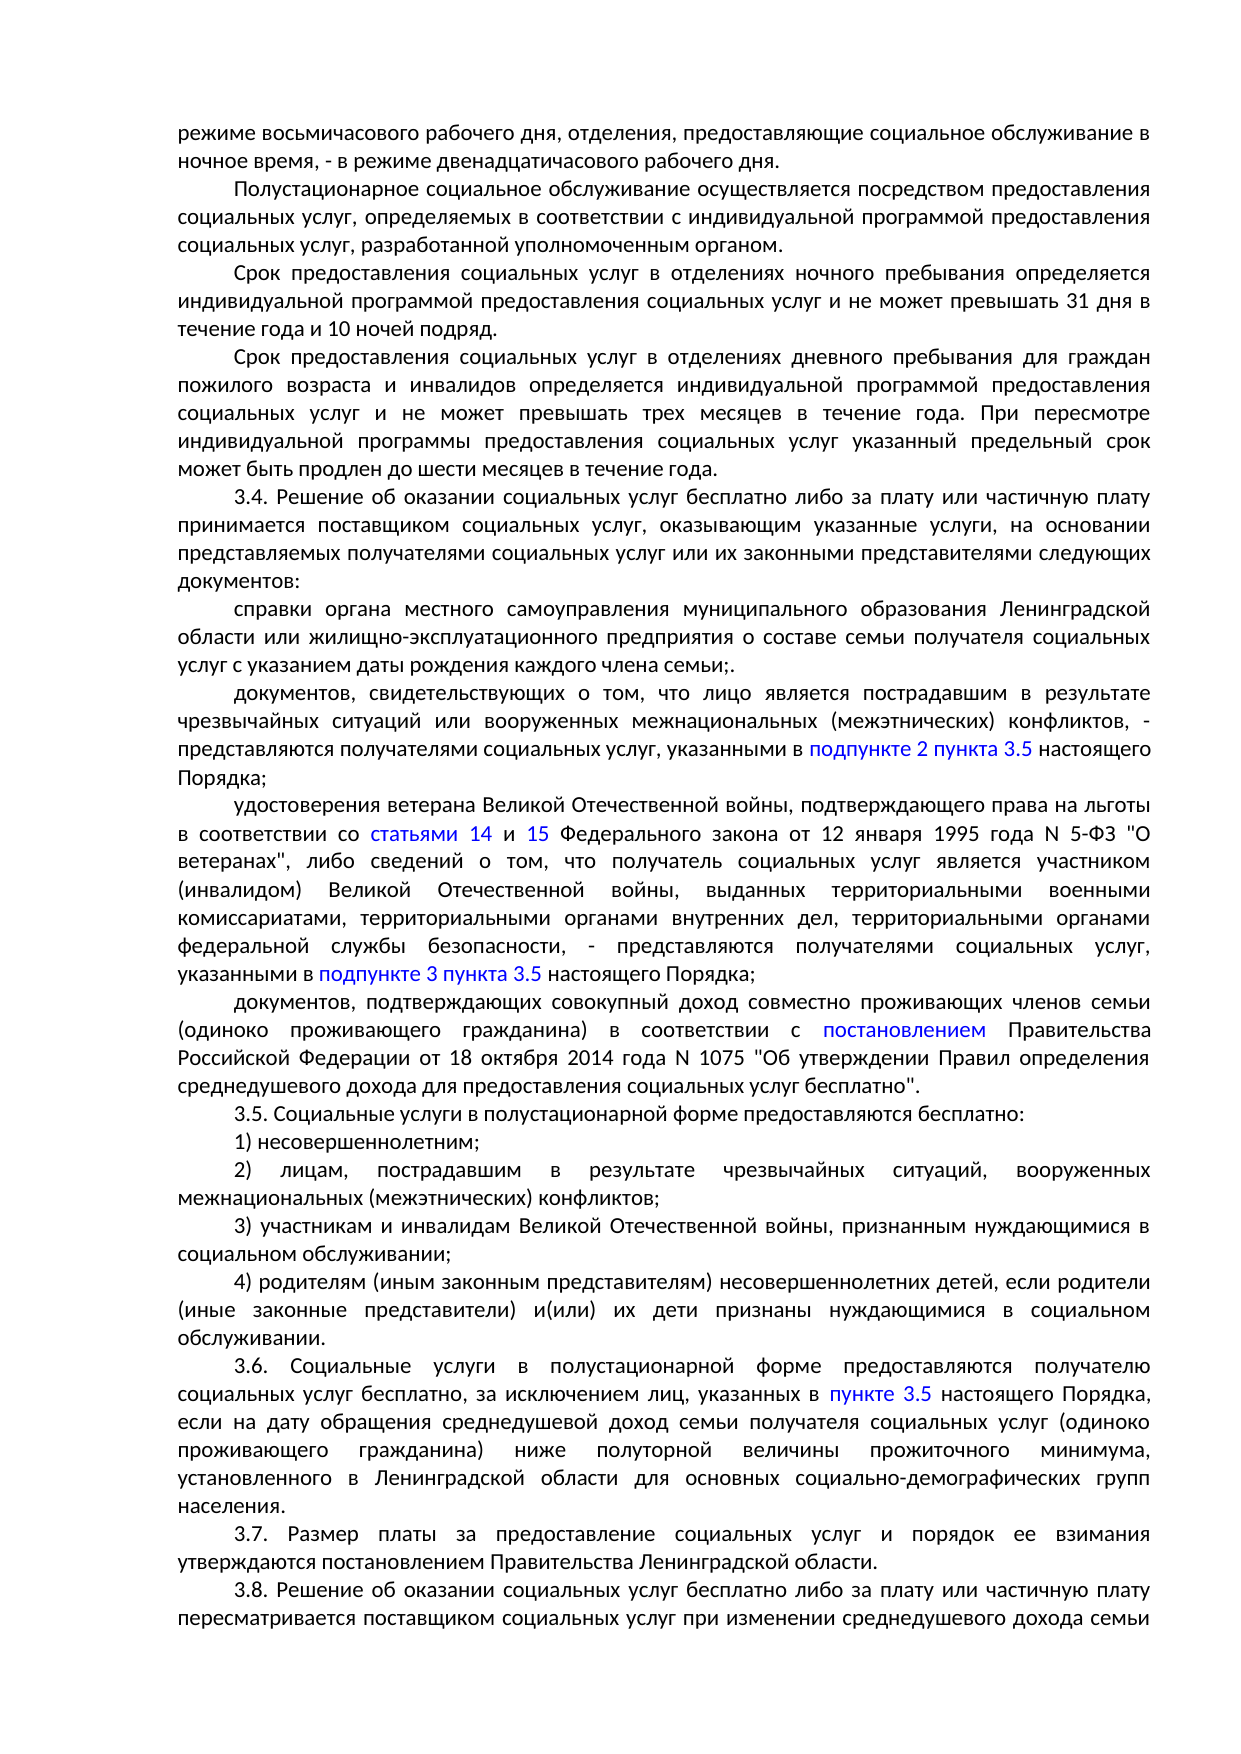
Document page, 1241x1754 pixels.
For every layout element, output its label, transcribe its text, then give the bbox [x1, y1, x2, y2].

text 2) лицам, пострадавшим в результате чрезвычайных ситуаций, вооруженных межнациональных (межэтнических) конфликтов; [177, 1155, 1152, 1211]
text 3.4. Решение об оказании социальных услуг бесплатно либо за плату или частичную плату принимается поставщиком социальных услуг, оказывающим указанные услуги, на основании представляемых получателями социальных услуг или их законными представителями следующих документов: [177, 482, 1152, 594]
text документов, свидетельствующих о том, что лицо является пострадавшим в результате чрезвычайных ситуаций или вооруженных межнациональных (межэтнических) конфликтов, - представляются получателями социальных услуг, указанными в подпункте 2 пункта 3.5 настоящего Порядка; [177, 678, 1152, 791]
text Полустационарное социальное обслуживание осуществляется посредством предоставления социальных услуг, определяемых в соответствии с индивидуальной программой предоставления социальных услуг, разработанной уполномоченным органом. [177, 174, 1152, 258]
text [177, 118, 1152, 174]
text Срок предоставления социальных услуг в отделениях ночного пребывания определяется индивидуальной программой предоставления социальных услуг и не может превышать 31 дня в течение года и 10 ночей подряд. [177, 258, 1152, 342]
text 4) родителям (иным законным представителям) несовершеннолетних детей, если родители (иные законные представители) и(или) их дети признаны нуждающимися в социальном обслуживании. [177, 1267, 1152, 1351]
text документов, подтверждающих совокупный доход совместно проживающих членов семьи (одиноко проживающего гражданина) в соответствии с постановлением Правительства Российской Федерации от 18 октября 2014 года N 1075 "Об утверждении Правил определения среднедушевого дохода для предоставления социальных услуг бесплатно". [177, 987, 1152, 1099]
text 1) несовершеннолетним; [177, 1127, 1152, 1155]
text удостоверения ветерана Великой Отечественной войны, подтверждающего права на льготы в соответствии со статьями 14 и 15 Федерального закона от 12 января 1995 года N 5-ФЗ "О ветеранах", либо сведений о том, что получатель социальных услуг является участником (инвалидом) Великой Отечественной войны, выданных территориальными военными комиссариатами, территориальными органами внутренних дел, территориальными органами федеральной службы безопасности, - представляются получателями социальных услуг, указанными в подпункте 3 пункта 3.5 настоящего Порядка; [177, 791, 1152, 987]
text 3.6. Социальные услуги в полустационарной форме предоставляются получателю социальных услуг бесплатно, за исключением лиц, указанных в пункте 3.5 настоящего Порядка, если на дату обращения среднедушевой доход семьи получателя социальных услуг (одиноко проживающего гражданина) ниже полуторной величины прожиточного минимума, установленного в Ленинградской области для основных социально-демографических групп населения. [177, 1351, 1152, 1519]
text 3) участникам и инвалидам Великой Отечественной войны, признанным нуждающимися в социальном обслуживании; [177, 1211, 1152, 1267]
text 3.5. Социальные услуги в полустационарной форме предоставляются бесплатно: [177, 1099, 1152, 1127]
text справки органа местного самоуправления муниципального образования Ленинградской области или жилищно-эксплуатационного предприятия о составе семьи получателя социальных услуг с указанием даты рождения каждого члена семьи;. [177, 594, 1152, 678]
text Срок предоставления социальных услуг в отделениях дневного пребывания для граждан пожилого возраста и инвалидов определяется индивидуальной программой предоставления социальных услуг и не может превышать трех месяцев в течение года. При пересмотре индивидуальной программы предоставления социальных услуг указанный предельный срок может быть продлен до шести месяцев в течение года. [177, 342, 1152, 482]
text 3.7. Размер платы за предоставление социальных услуг и порядок ее взимания утверждаются постановлением Правительства Ленинградской области. [177, 1519, 1152, 1575]
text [177, 1575, 1152, 1631]
